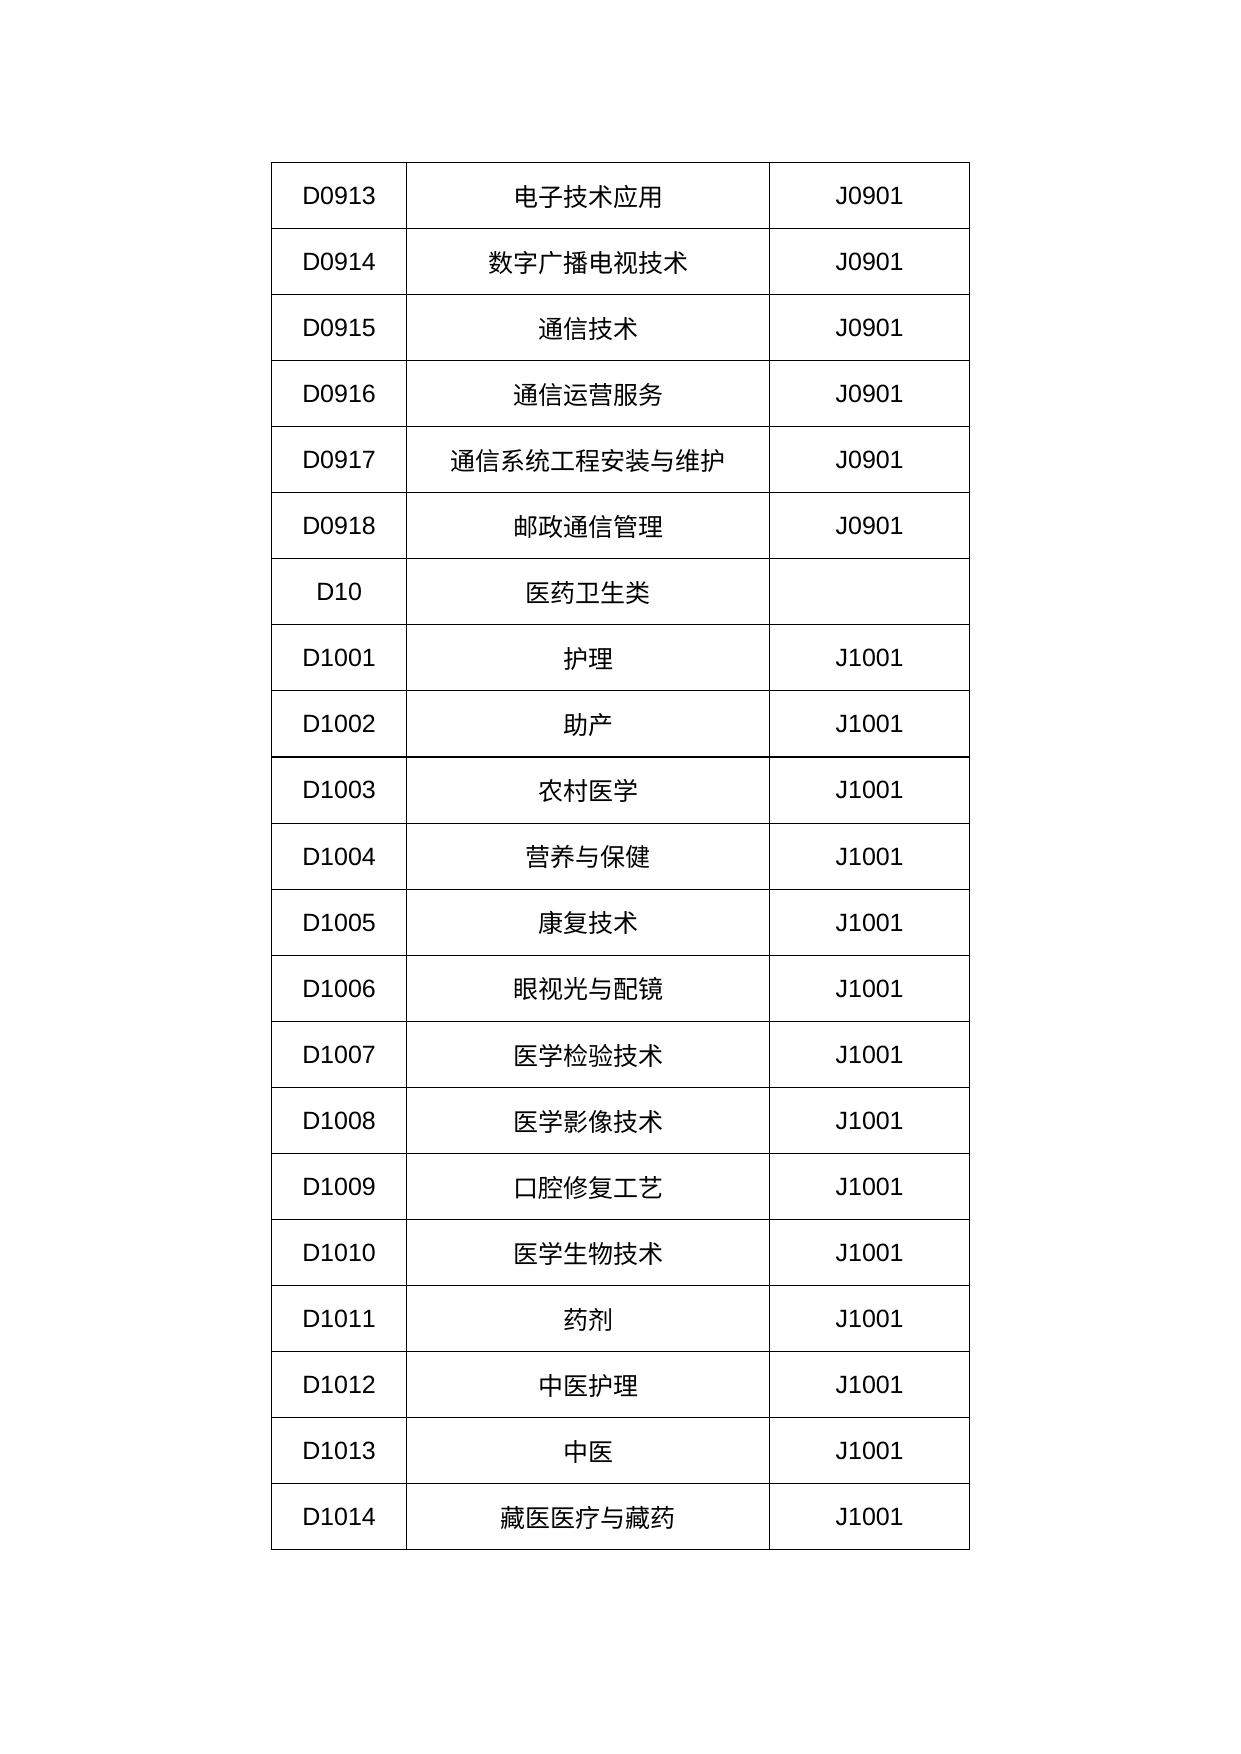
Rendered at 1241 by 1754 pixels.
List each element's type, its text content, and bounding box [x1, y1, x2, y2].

table_cell 药剂 [407, 1286, 769, 1351]
table_cell 医学生物技术 [407, 1220, 769, 1285]
table_cell J1001 [770, 1484, 969, 1549]
table_cell J1001 [770, 1154, 969, 1219]
table_cell 农村医学 [407, 758, 769, 822]
table_cell J0901 [770, 361, 969, 426]
table_cell J0901 [770, 427, 969, 492]
table_cell 助产 [407, 691, 769, 756]
table_cell 营养与保健 [407, 824, 769, 888]
table_cell 医学影像技术 [407, 1088, 769, 1153]
table_cell 护理 [407, 625, 769, 690]
table_cell D0917 [272, 427, 406, 492]
table_cell D0916 [272, 361, 406, 426]
table_cell J1001 [770, 824, 969, 888]
table_cell J0901 [770, 163, 969, 228]
table_cell D1004 [272, 824, 406, 888]
table_cell D0918 [272, 493, 406, 558]
table_cell D0914 [272, 229, 406, 294]
table_cell J1001 [770, 1352, 969, 1417]
table_cell D1005 [272, 890, 406, 954]
table_cell J1001 [770, 956, 969, 1021]
table_cell J0901 [770, 229, 969, 294]
table_cell J1001 [770, 1220, 969, 1285]
table_cell 通信运营服务 [407, 361, 769, 426]
table_cell J1001 [770, 758, 969, 822]
table_cell [770, 559, 969, 624]
table_cell D1006 [272, 956, 406, 1021]
table_cell D1014 [272, 1484, 406, 1549]
table_cell D1011 [272, 1286, 406, 1351]
table_cell 眼视光与配镜 [407, 956, 769, 1021]
table_cell J1001 [770, 1088, 969, 1153]
table_cell 康复技术 [407, 890, 769, 954]
table_cell D1012 [272, 1352, 406, 1417]
table_cell 中医 [407, 1418, 769, 1483]
table_cell 医学检验技术 [407, 1022, 769, 1087]
table_cell 电子技术应用 [407, 163, 769, 228]
table_cell 数字广播电视技术 [407, 229, 769, 294]
table_cell 通信技术 [407, 295, 769, 360]
table_cell 口腔修复工艺 [407, 1154, 769, 1219]
table_cell J1001 [770, 1418, 969, 1483]
table_cell D10 [272, 559, 406, 624]
table_cell J1001 [770, 625, 969, 690]
table_cell D1009 [272, 1154, 406, 1219]
table_cell 通信系统工程安装与维护 [407, 427, 769, 492]
table_cell D0913 [272, 163, 406, 228]
table_cell D1001 [272, 625, 406, 690]
table_cell J0901 [770, 295, 969, 360]
table_cell J1001 [770, 1022, 969, 1087]
table_cell J1001 [770, 1286, 969, 1351]
table_cell D1008 [272, 1088, 406, 1153]
table_cell D1002 [272, 691, 406, 756]
table_cell 医药卫生类 [407, 559, 769, 624]
table_cell J1001 [770, 691, 969, 756]
table_cell D1013 [272, 1418, 406, 1483]
table_cell J0901 [770, 493, 969, 558]
table_cell J1001 [770, 890, 969, 954]
table_cell D1007 [272, 1022, 406, 1087]
table_cell D1010 [272, 1220, 406, 1285]
table_cell 藏医医疗与藏药 [407, 1484, 769, 1549]
table_cell D1003 [272, 758, 406, 822]
table_cell 邮政通信管理 [407, 493, 769, 558]
table_cell D0915 [272, 295, 406, 360]
table_cell 中医护理 [407, 1352, 769, 1417]
